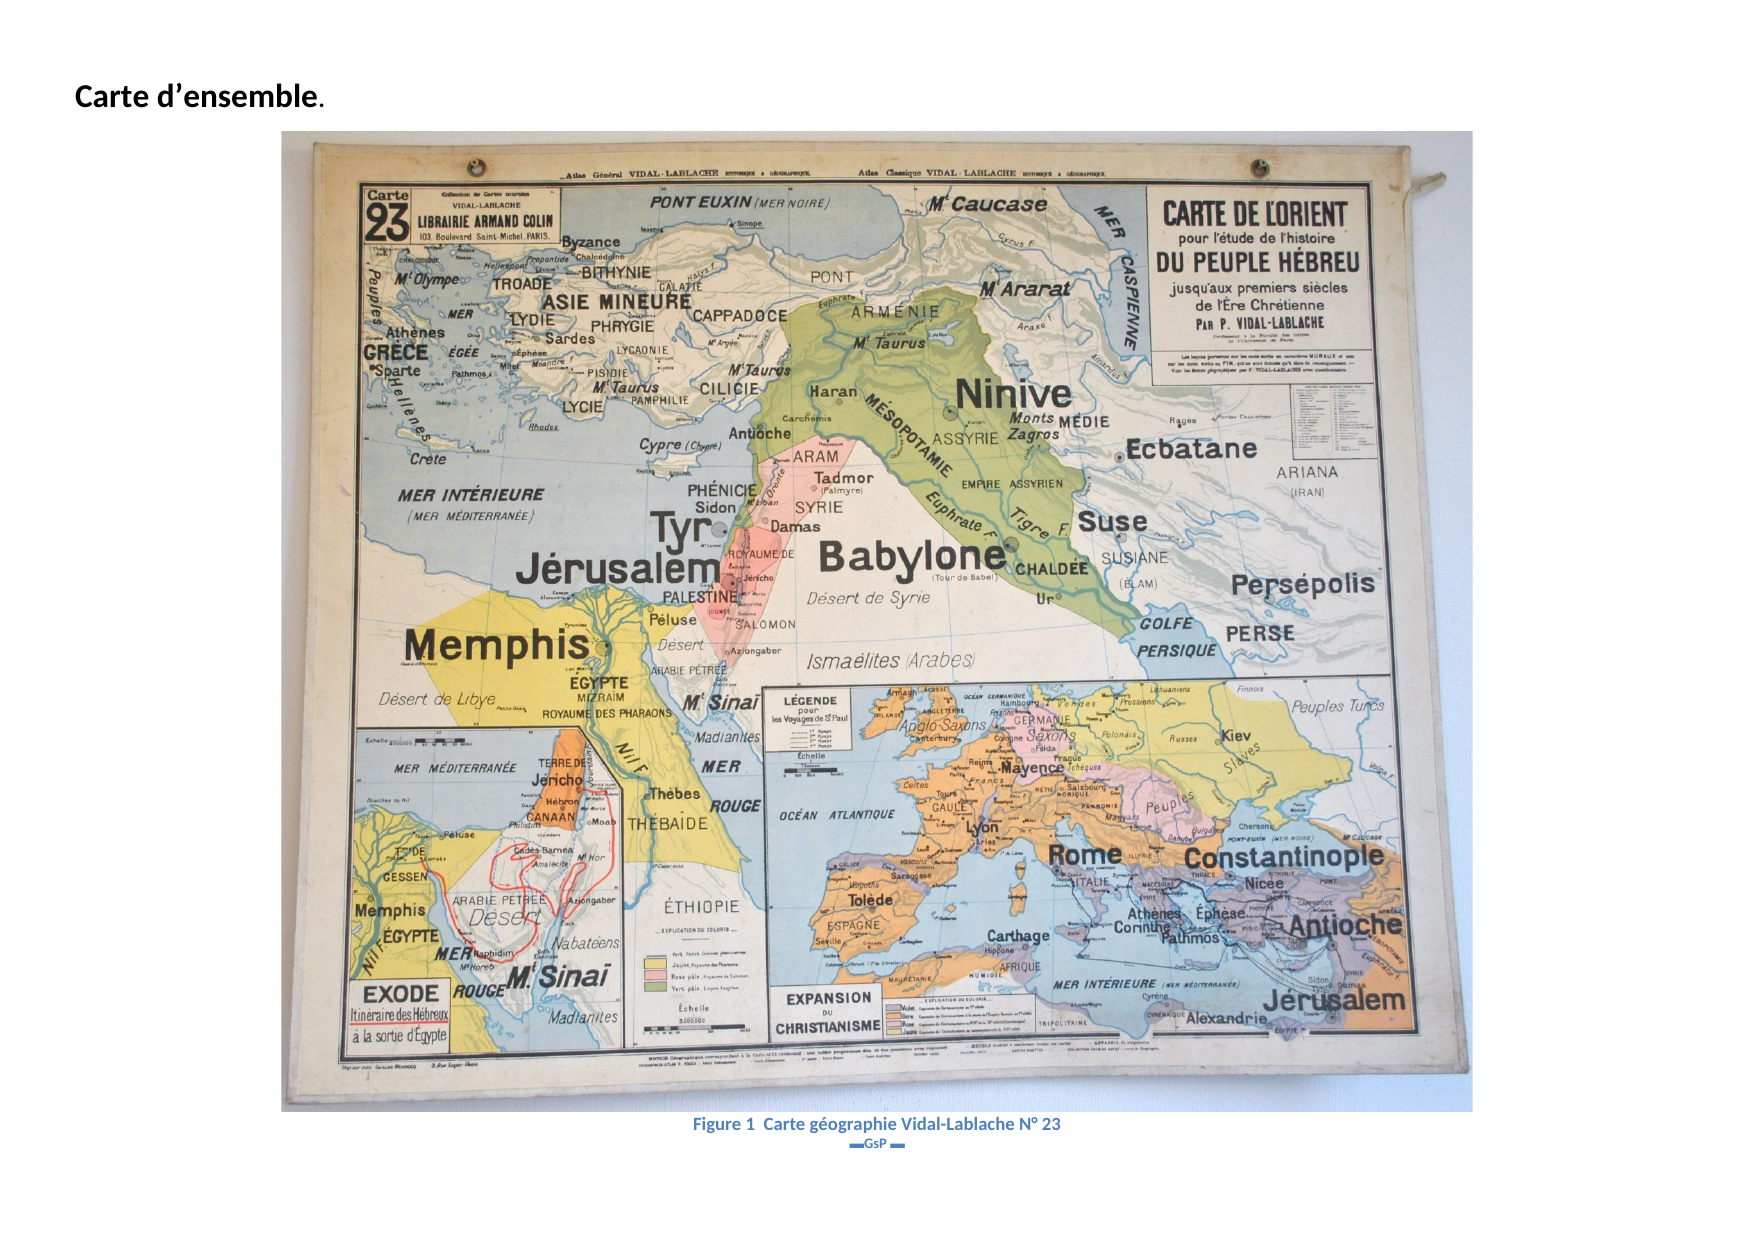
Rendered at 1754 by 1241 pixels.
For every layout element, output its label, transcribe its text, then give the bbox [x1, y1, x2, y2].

text Carte d’ensemble. [75, 75, 1679, 116]
picture [281, 131, 1473, 1112]
text ▬GsP ▬ [75, 1134, 1679, 1152]
text Figure 1 Carte géographie Vidal-Lablache N° 23 [75, 1112, 1679, 1134]
